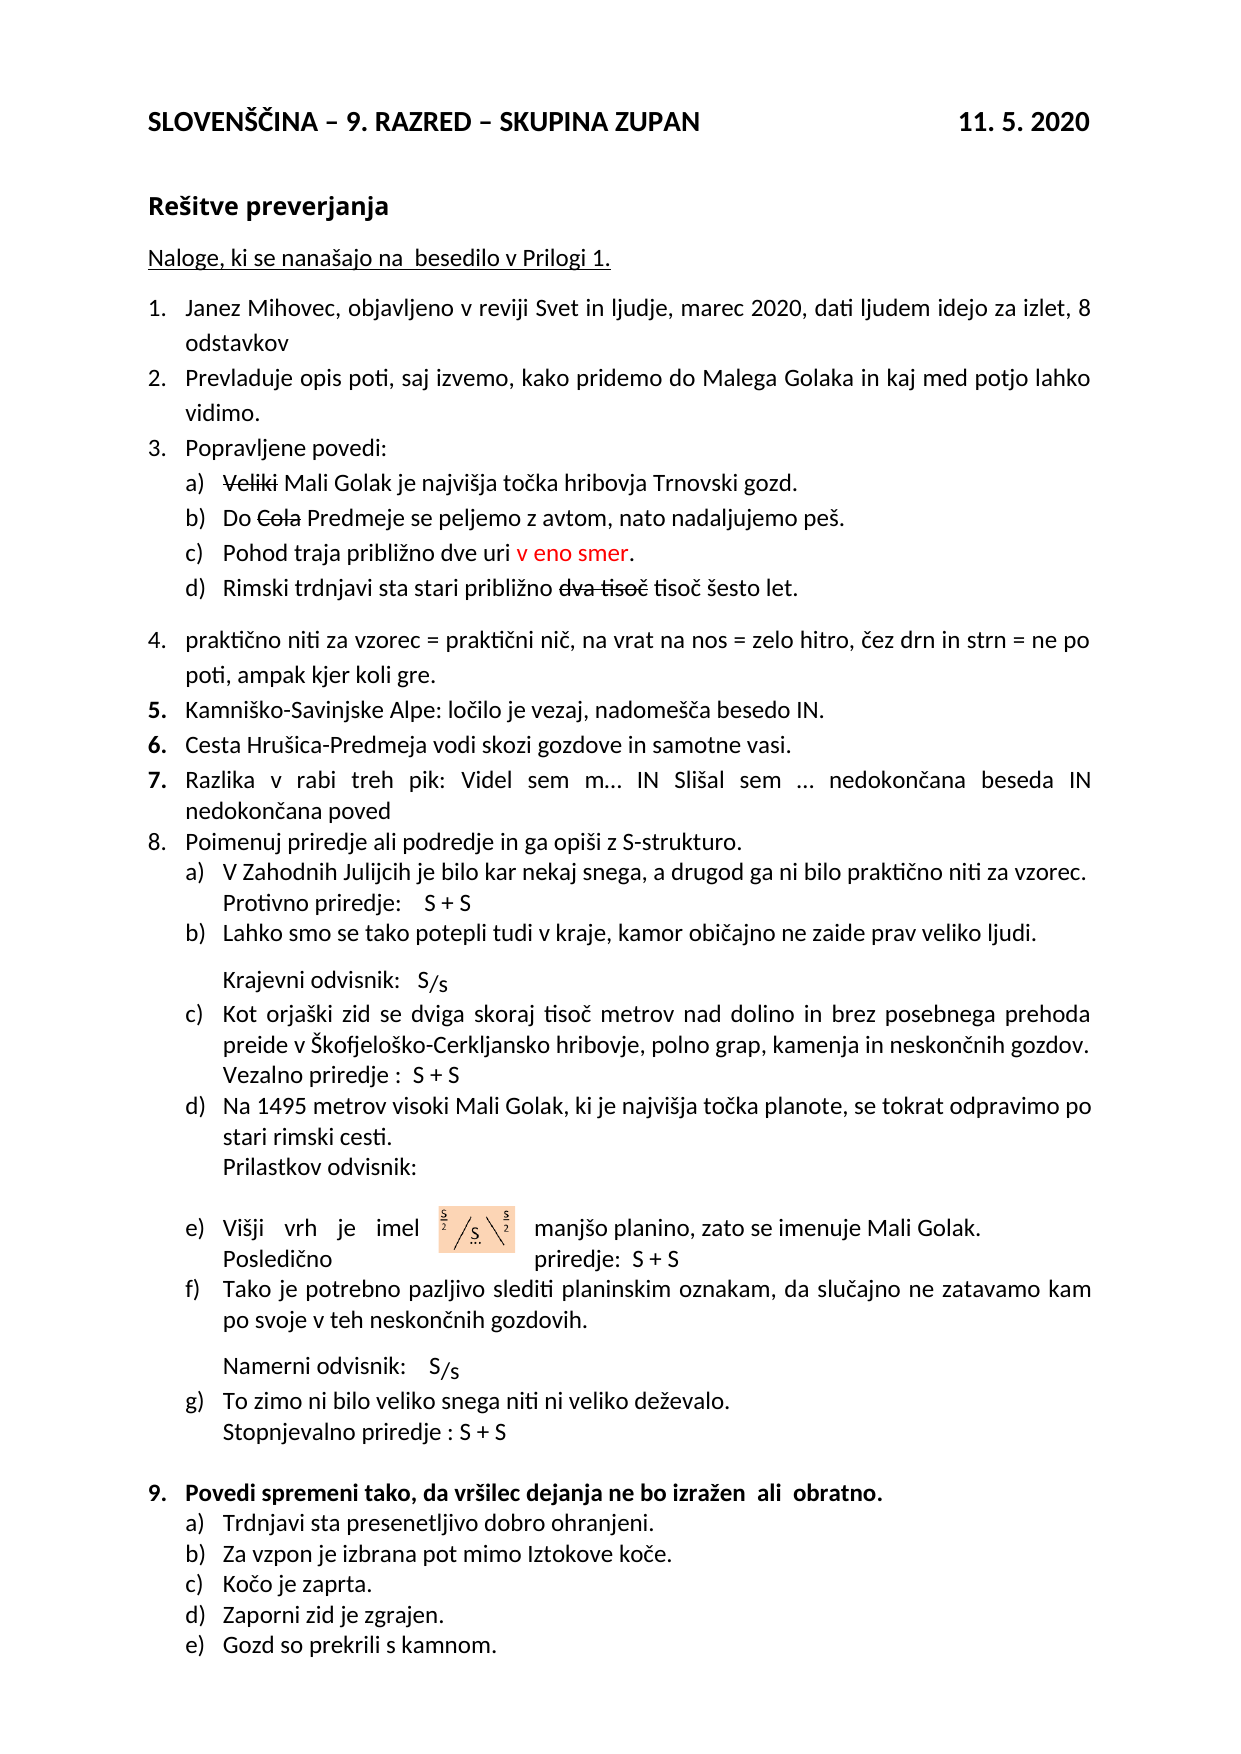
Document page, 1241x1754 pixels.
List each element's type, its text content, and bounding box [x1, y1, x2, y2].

list Kot orjaški zid se dviga skoraj tisoč metrov nad dolino in brez posebnega prehoda preide v Škofjeloško-Cerkljansko hribovje, polno grap, kamenja in neskončnih gozdov. [185, 999, 1093, 1060]
list Poimenuj priredje ali podredje in ga opiši z S-strukturo. [148, 826, 1093, 856]
list Višji vrh je imel manjšo planino, zato se imenuje Mali Golak. [516, 1212, 1093, 1243]
list Posledično priredje: S + S [223, 1243, 1093, 1273]
list Veliki Mali Golak je najvišja točka hribovja Trnovski gozd. [185, 467, 1093, 498]
list Popravljene povedi: [148, 432, 1093, 463]
list Razlika v rabi treh pik: Videl sem m… IN Slišal sem … nedokončana beseda IN nedokončana poved [148, 765, 1093, 826]
list Pohod traja približno dve uri v eno smer. [185, 537, 1093, 568]
list V Zahodnih Julijcih je bilo kar nekaj snega, a drugod ga ni bilo praktično niti za vzorec. [185, 856, 1093, 887]
picture [438, 1206, 516, 1253]
list Kočo je zaprta. [185, 1568, 1093, 1599]
list Stopnjevalno priredje : S + S [223, 1416, 1093, 1446]
text Naloge, ki se nanašajo na besedilo v Prilogi 1. [148, 242, 1093, 273]
text SLOVENŠČINA – 9. RAZRED – SKUPINA ZUPAN 11. 5. 2020 [148, 103, 1093, 139]
list Višji vrh je imel manjšo planino, zato se imenuje Mali Golak. [185, 1212, 438, 1243]
list Gozd so prekrili s kamnom. [185, 1629, 1093, 1660]
list Prevladuje opis poti, saj izvemo, kako pridemo do Malega Golaka in kaj med potjo lahko vidimo. [148, 362, 1093, 428]
list Protivno priredje: S + S [223, 887, 1093, 917]
list Namerni odvisnik: S/s [223, 1334, 1093, 1385]
list praktično niti za vzorec = praktični nič, na vrat na nos = zelo hitro, čez drn in strn = ne po poti, ampak kjer koli gre. [148, 625, 1093, 690]
list Na 1495 metrov visoki Mali Golak, ki je najvišja točka planote, se tokrat odpravimo po stari rimski cesti. [185, 1090, 1093, 1151]
list Krajevni odvisnik: S/s [223, 948, 1093, 999]
list Trdnjavi sta presenetljivo dobro ohranjeni. [185, 1507, 1093, 1538]
list Vezalno priredje : S + S [223, 1060, 1093, 1090]
list Janez Mihovec, objavljeno v reviji Svet in ljudje, marec 2020, dati ljudem idejo za izlet, 8 odstavkov [148, 292, 1093, 358]
list Do Cola Predmeje se peljemo z avtom, nato nadaljujemo peš. [185, 502, 1093, 533]
list Cesta Hrušica-Predmeja vodi skozi gozdove in samotne vasi. [148, 730, 1093, 760]
text Rešitve preverjanja [148, 189, 1093, 223]
list Povedi spremeni tako, da vršilec dejanja ne bo izražen ali obratno. [148, 1477, 1093, 1507]
list Kamniško-Savinjske Alpe: ločilo je vezaj, nadomešča besedo IN. [148, 695, 1093, 725]
list To zimo ni bilo veliko snega niti ni veliko deževalo. [185, 1385, 1093, 1416]
list Zaporni zid je zgrajen. [185, 1599, 1093, 1629]
list Rimski trdnjavi sta stari približno dva tisoč tisoč šesto let. [185, 572, 1093, 603]
list Za vzpon je izbrana pot mimo Iztokove koče. [185, 1538, 1093, 1568]
list Lahko smo se tako potepli tudi v kraje, kamor običajno ne zaide prav veliko ljudi. [185, 917, 1093, 948]
list Tako je potrebno pazljivo slediti planinskim oznakam, da slučajno ne zatavamo kam po svoje v teh neskončnih gozdovih. [185, 1273, 1093, 1334]
list Prilastkov odvisnik: [223, 1151, 1093, 1182]
